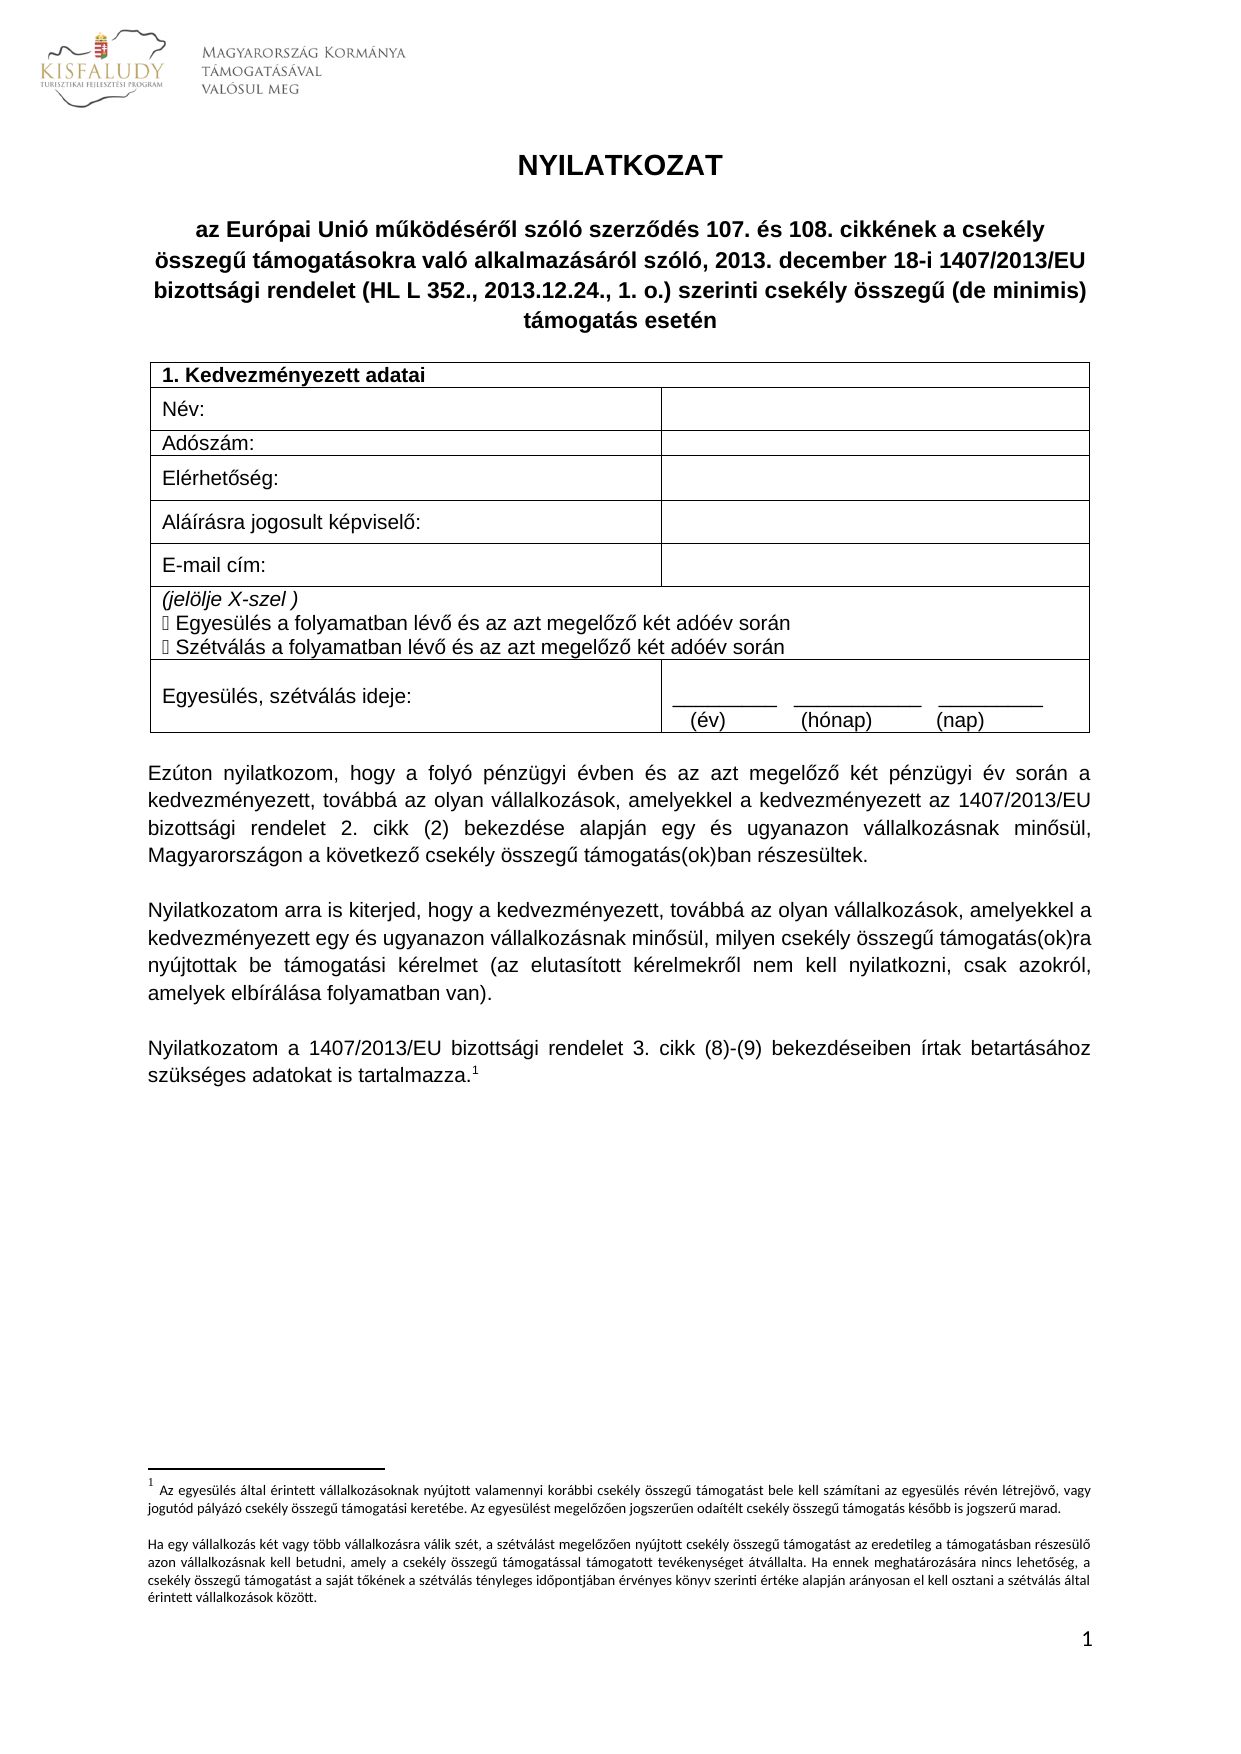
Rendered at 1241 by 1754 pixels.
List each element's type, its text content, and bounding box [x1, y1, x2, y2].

picture [18, 0, 425, 175]
table_cell Egyesülés, szétválás ideje: [151, 660, 661, 732]
table_header 1. Kedvezményezett adatai [151, 363, 1089, 387]
text az Európai Unió működéséről szóló szerződés 107. és 108. cikkének a csekély összegű támogatásokra való alkalmazásáról szóló, 2013. december 18-i 1407/2013/EU bizottsági rendelet (HL L 352., 2013.12.24., 1. o.) szerinti csekély összegű (de minimis) támogatás esetén [148, 216, 1093, 333]
table_cell E-mail cím: [151, 544, 661, 586]
table_cell Adószám: [151, 431, 661, 455]
table_cell [662, 388, 1089, 430]
text NYILATKOZAT [148, 148, 1093, 181]
table_cell Név: [151, 388, 661, 430]
table_cell [662, 431, 1089, 455]
table_cell Aláírásra jogosult képviselő: [151, 501, 661, 543]
table_cell _________ ___________ _________ (év) (hónap) (nap) [662, 660, 1089, 732]
table_cell Elérhetőség: [151, 456, 661, 500]
table_cell [662, 456, 1089, 500]
table_cell (jelölje X-szel ) Egyesülés a folyamatban lévő és az azt megelőző két adóév során Szétválás a folyamatban lévő és az azt megelőző két adóév során [151, 587, 1089, 659]
table_cell [662, 501, 1089, 543]
text Nyilatkozatom arra is kiterjed, hogy a kedvezményezett, továbbá az olyan vállalkozások, amelyekkel a kedvezményezett egy és ugyanazon vállalkozásnak minősül, milyen csekély összegű támogatás(ok)ra nyújtottak be támogatási kérelmet (az elutasított kérelmekről nem kell nyilatkozni, csak azokról, amelyek elbírálása folyamatban van). [148, 898, 1093, 1004]
table_cell [662, 544, 1089, 586]
text Nyilatkozatom a 1407/2013/EU bizottsági rendelet 3. cikk (8)-(9) bekezdéseiben írtak betartásához szükséges adatokat is tartalmazza. [148, 1036, 1093, 1087]
text Ezúton nyilatkozom, hogy a folyó pénzügyi évben és az azt megelőző két pénzügyi év során a kedvezményezett, továbbá az olyan vállalkozások, amelyekkel a kedvezményezett az 1407/2013/EU bizottsági rendelet 2. cikk (2) bekezdése alapján egy és ugyanazon vállalkozásnak minősül, Magyarországon a következő csekély összegű támogatás(ok)ban részesültek. [148, 761, 1093, 867]
